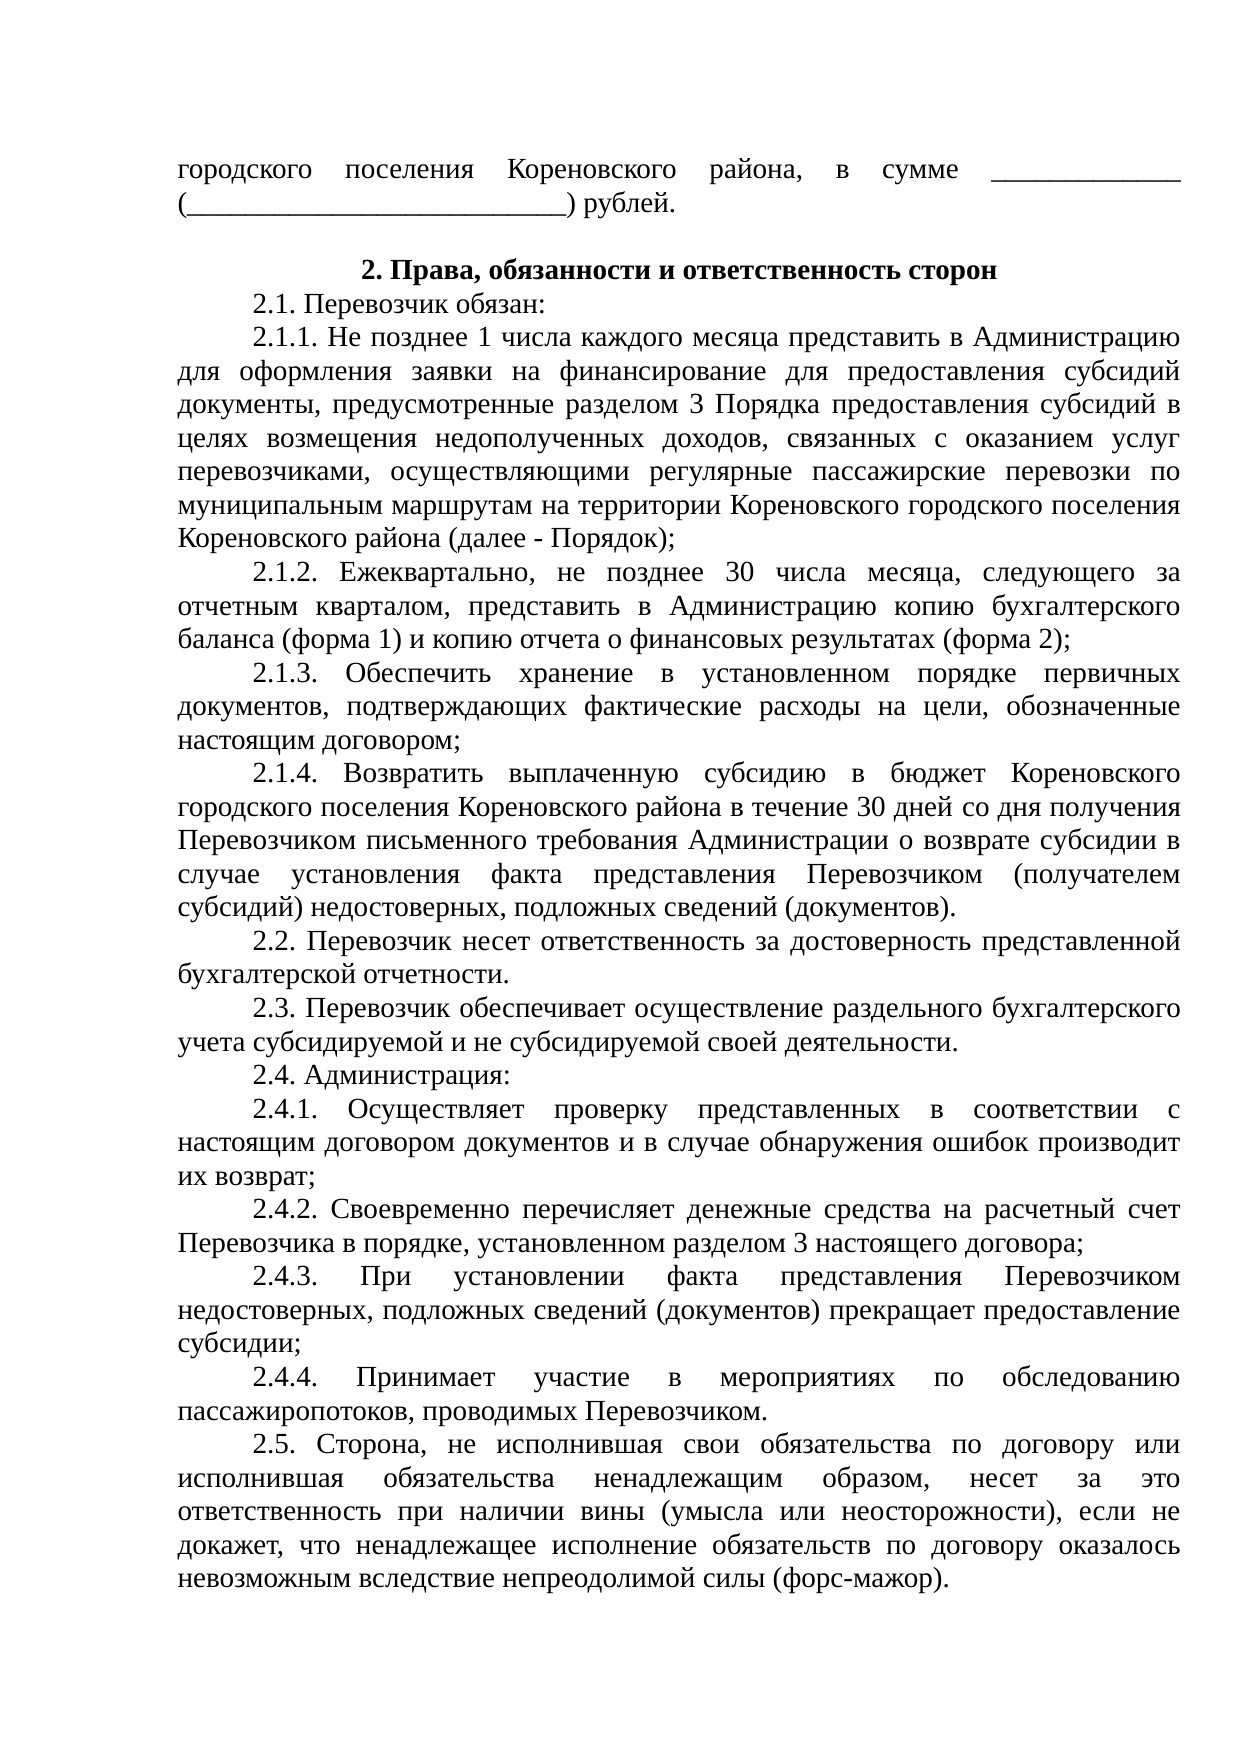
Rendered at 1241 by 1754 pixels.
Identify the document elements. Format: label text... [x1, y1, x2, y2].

text 2.3. Перевозчик обеспечивает осуществление раздельного бухгалтерского учета субсидируемой и не субсидируемой своей деятельности. [177, 990, 1181, 1057]
text 2.1.4. Возвратить выплаченную субсидию в бюджет Кореновского городского поселения Кореновского района в течение 30 дней со дня получения Перевозчиком письменного требования Администрации о возврате субсидии в случае установления факта представления Перевозчиком (получателем субсидий) недостоверных, подложных сведений (документов). [177, 755, 1181, 923]
text 2.1.1. Не позднее 1 числа каждого месяца представить в Администрацию для оформления заявки на финансирование для предоставления субсидий документы, предусмотренные разделом 3 Порядка предоставления субсидий в целях возмещения недополученных доходов, связанных с оказанием услуг перевозчиками, осуществляющими регулярные пассажирские перевозки по муниципальным маршрутам на территории Кореновского городского поселения Кореновского района (далее - Порядок); [177, 319, 1181, 554]
text 2.4.1. Осуществляет проверку представленных в соответствии с настоящим договором документов и в случае обнаружения ошибок производит их возврат; [177, 1091, 1181, 1191]
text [177, 152, 1181, 219]
text 2.4.3. При установлении факта представления Перевозчиком недостоверных, подложных сведений (документов) прекращает предоставление субсидии; [177, 1258, 1181, 1359]
text 2.1.3. Обеспечить хранение в установленном порядке первичных документов, подтверждающих фактические расходы на цели, обозначенные настоящим договором; [177, 655, 1181, 755]
text 2.4. Администрация: [177, 1057, 1181, 1091]
text 2.4.4. Принимает участие в мероприятиях по обследованию пассажиропотоков, проводимых Перевозчиком. [177, 1359, 1181, 1426]
text 2.2. Перевозчик несет ответственность за достоверность представленной бухгалтерской отчетности. [177, 923, 1181, 990]
text 2.4.2. Своевременно перечисляет денежные средства на расчетный счет Перевозчика в порядке, установленном разделом 3 настоящего договора; [177, 1191, 1181, 1258]
text 2.1. Перевозчик обязан: [177, 286, 1181, 319]
text 2.5. Сторона, не исполнившая свои обязательства по договору или исполнившая обязательства ненадлежащим образом, несет за это ответственность при наличии вины (умысла или неосторожности), если не докажет, что ненадлежащее исполнение обязательств по договору оказалось невозможным вследствие непреодолимой силы (форс-мажор). [177, 1426, 1181, 1594]
text 2. Права, обязанности и ответственность сторон [177, 252, 1181, 286]
text 2.1.2. Ежеквартально, не позднее 30 числа месяца, следующего за отчетным кварталом, представить в Администрацию копию бухгалтерского баланса (форма 1) и копию отчета о финансовых результатах (форма 2); [177, 554, 1181, 655]
